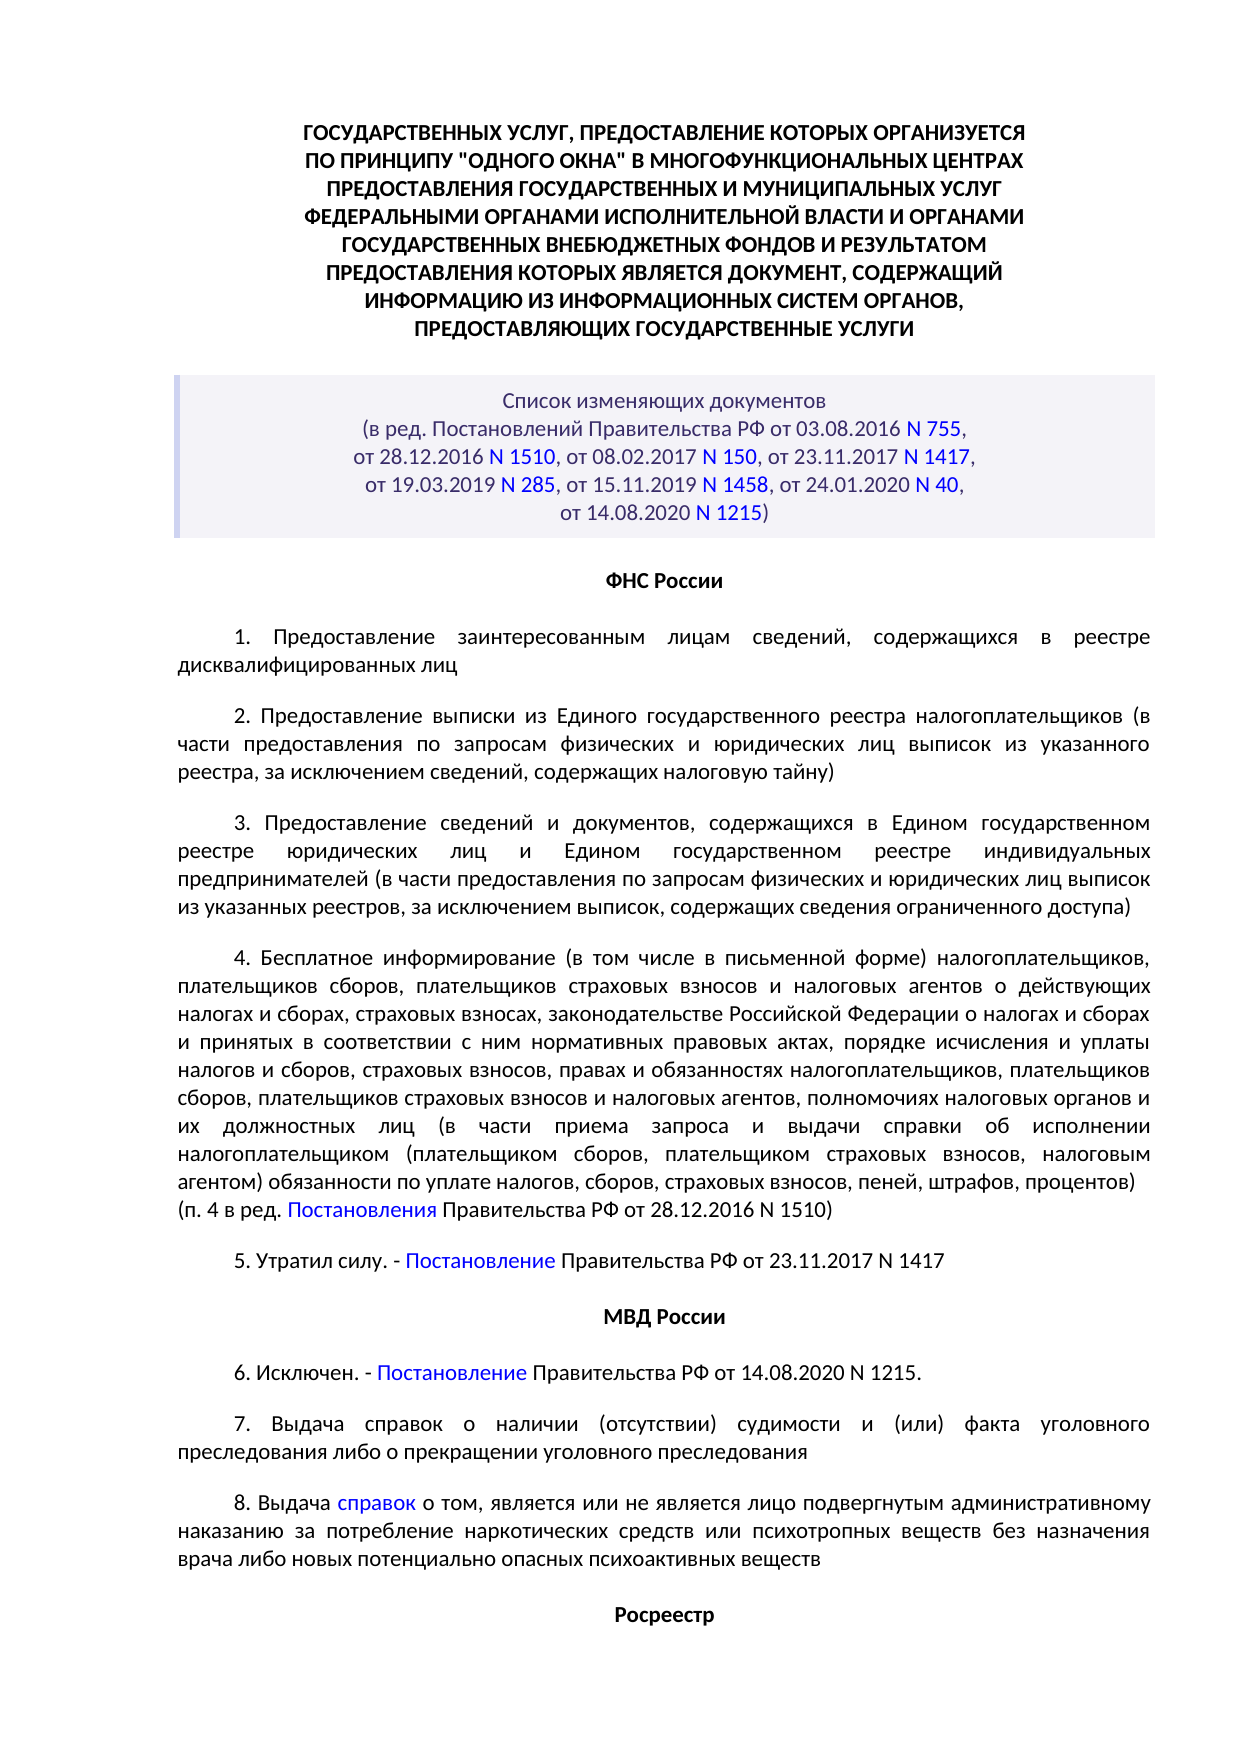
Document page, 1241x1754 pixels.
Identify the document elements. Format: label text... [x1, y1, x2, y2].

text 8. Выдача справок о том, является или не является лицо подвергнутым административному наказанию за потребление наркотических средств или психотропных веществ без назначения врача либо новых потенциально опасных психоактивных веществ [177, 1488, 1152, 1572]
title ИНФОРМАЦИЮ ИЗ ИНФОРМАЦИОННЫХ СИСТЕМ ОРГАНОВ, [177, 286, 1152, 314]
text 2. Предоставление выписки из Единого государственного реестра налогоплательщиков (в части предоставления по запросам физических и юридических лиц выписок из указанного реестра, за исключением сведений, содержащих налоговую тайну) [177, 701, 1152, 785]
title ПРЕДОСТАВЛЯЮЩИХ ГОСУДАРСТВЕННЫЕ УСЛУГИ [177, 314, 1152, 342]
text 7. Выдача справок о наличии (отсутствии) судимости и (или) факта уголовного преследования либо о прекращении уголовного преследования [177, 1409, 1152, 1465]
text 5. Утратил силу. - Постановление Правительства РФ от 23.11.2017 N 1417 [177, 1246, 1152, 1274]
title ГОСУДАРСТВЕННЫХ УСЛУГ, ПРЕДОСТАВЛЕНИЕ КОТОРЫХ ОРГАНИЗУЕТСЯ [177, 118, 1152, 146]
title ПО ПРИНЦИПУ "ОДНОГО ОКНА" В МНОГОФУНКЦИОНАЛЬНЫХ ЦЕНТРАХ [177, 146, 1152, 174]
title ПРЕДОСТАВЛЕНИЯ КОТОРЫХ ЯВЛЯЕТСЯ ДОКУМЕНТ, СОДЕРЖАЩИЙ [177, 258, 1152, 286]
title ГОСУДАРСТВЕННЫХ ВНЕБЮДЖЕТНЫХ ФОНДОВ И РЕЗУЛЬТАТОМ [177, 230, 1152, 258]
title ПРЕДОСТАВЛЕНИЯ ГОСУДАРСТВЕННЫХ И МУНИЦИПАЛЬНЫХ УСЛУГ [177, 174, 1152, 202]
title МВД России [177, 1302, 1152, 1330]
text 1. Предоставление заинтересованным лицам сведений, содержащихся в реестре дисквалифицированных лиц [177, 622, 1152, 678]
text (п. 4 в ред. Постановления Правительства РФ от 28.12.2016 N 1510) [177, 1195, 1152, 1223]
text 4. Бесплатное информирование (в том числе в письменной форме) налогоплательщиков, плательщиков сборов, плательщиков страховых взносов и налоговых агентов о действующих налогах и сборах, страховых взносах, законодательстве Российской Федерации о налогах и сборах и принятых в соответствии с ним нормативных правовых актах, порядке исчисления и уплаты налогов и сборов, страховых взносов, правах и обязанностях налогоплательщиков, плательщиков сборов, плательщиков страховых взносов и налоговых агентов, полномочиях налоговых органов и их должностных лиц (в части приема запроса и выдачи справки об исполнении налогоплательщиком (плательщиком сборов, плательщиком страховых взносов, налоговым агентом) обязанности по уплате налогов, сборов, страховых взносов, пеней, штрафов, процентов) [177, 943, 1152, 1195]
title ФНС России [177, 566, 1152, 594]
text 6. Исключен. - Постановление Правительства РФ от 14.08.2020 N 1215. [177, 1358, 1152, 1386]
title ФЕДЕРАЛЬНЫМИ ОРГАНАМИ ИСПОЛНИТЕЛЬНОЙ ВЛАСТИ И ОРГАНАМИ [177, 202, 1152, 230]
table_header Список изменяющих документов (в ред. Постановлений Правительства РФ от 03.08.2016 N 755, от 28.12.2016 N 1510, от 08.02.2017 N 150, от 23.11.2017 N 1417, от 19.03.2019 N 285, от 15.11.2019 N 1458, от 24.01.2020 N 40, от 14.08.2020 N 1215) [180, 375, 1149, 538]
text 3. Предоставление сведений и документов, содержащихся в Едином государственном реестре юридических лиц и Едином государственном реестре индивидуальных предпринимателей (в части предоставления по запросам физических и юридических лиц выписок из указанных реестров, за исключением выписок, содержащих сведения ограниченного доступа) [177, 808, 1152, 920]
title Росреестр [177, 1600, 1152, 1628]
